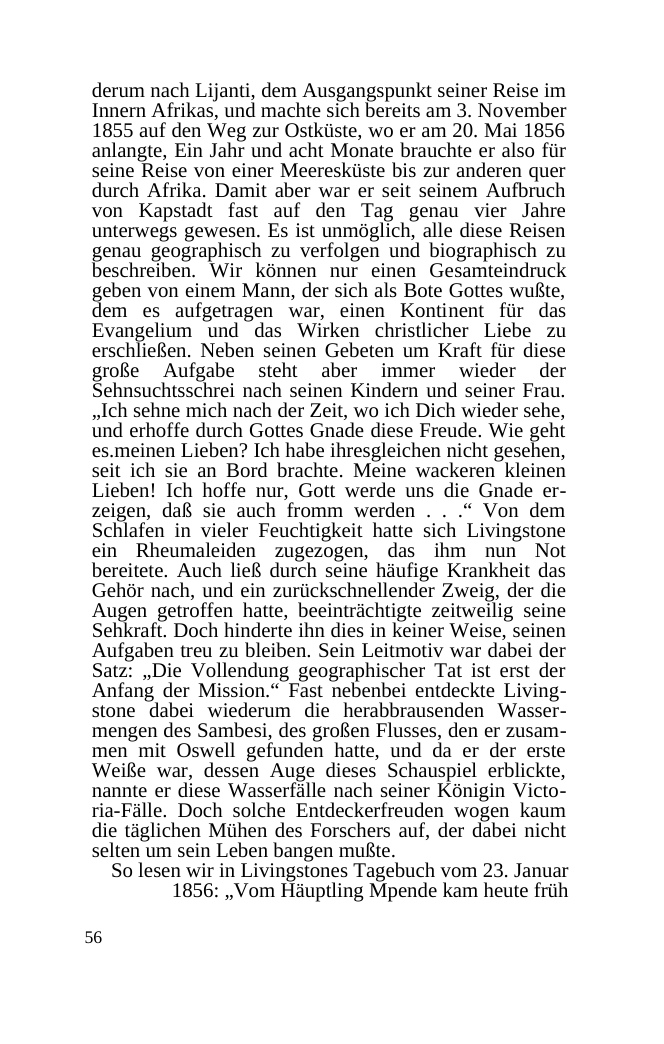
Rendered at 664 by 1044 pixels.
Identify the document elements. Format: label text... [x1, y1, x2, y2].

text derum nach Lijanti, dem Ausgangspunkt seiner Reise im Innern Afrikas, und machte sich bereits am 3. November 1855 auf den Weg zur Ostküste, wo er am 20. Mai 1856 anlangte, Ein Jahr und acht Monate brauchte er also für seine Reise von einer Meeresküste bis zur anderen quer durch Afrika. Damit aber war er seit seinem Aufbruch von Kapstadt fast auf den Tag genau vier Jahre unterwegs gewesen. Es ist unmöglich, alle diese Reisen genau geographisch zu verfolgen und biographisch zu beschreiben. Wir können nur einen Gesamteindruck geben von einem Mann, der sich als Bote Gottes wußte, dem es aufgetragen war, einen Kontinent für das Evangelium und das Wirken christlicher Liebe zu erschließen. Neben seinen Gebeten um Kraft für diese große Aufgabe steht aber immer wieder der Sehnsuchtsschrei nach seinen Kindern und seiner Frau. „Ich sehne mich nach der Zeit, wo ich Dich wieder sehe, und erhoffe durch Gottes Gnade diese Freude. Wie geht es.meinen Lieben? Ich habe ihresgleichen nicht gesehen, seit ich sie an Bord brachte. Meine wackeren kleinen Lieben! Ich hoffe nur, Gott werde uns die Gnade erzeigen, daß sie auch fromm werden . . .“ Von dem Schlafen in vieler Feuchtigkeit hatte sich Livingstone ein Rheumaleiden zugezogen, das ihm nun Not bereitete. Auch ließ durch seine häufige Krankheit das Gehör nach, und ein zurückschnellender Zweig, der die Augen getroffen hatte, beeinträchtigte zeitweilig seine Sehkraft. Doch hinderte ihn dies in keiner Weise, seinen Aufgaben treu zu bleiben. Sein Leitmotiv war dabei der Satz: „Die Vollendung geographischer Tat ist erst der Anfang der Mission.“ Fast nebenbei entdeckte Livingstone dabei wiederum die herabbrausenden Wassermengen des Sambesi, des großen Flusses, den er zusammen mit Oswell gefunden hatte, und da er der erste Weiße war, dessen Auge dieses Schauspiel erblickte, nannte er diese Wasserfälle nach seiner Königin Victoria-Fälle. Doch solche Entdeckerfreuden wogen kaum die täglichen Mühen des Forschers auf, der dabei nicht selten um sein Leben bangen mußte. [92, 81, 566, 861]
text 56 [84, 929, 575, 947]
text So lesen wir in Livingstones Tagebuch vom 23. Januar 1856: „Vom Häuptling Mpende kam heute früh [60, 861, 568, 901]
